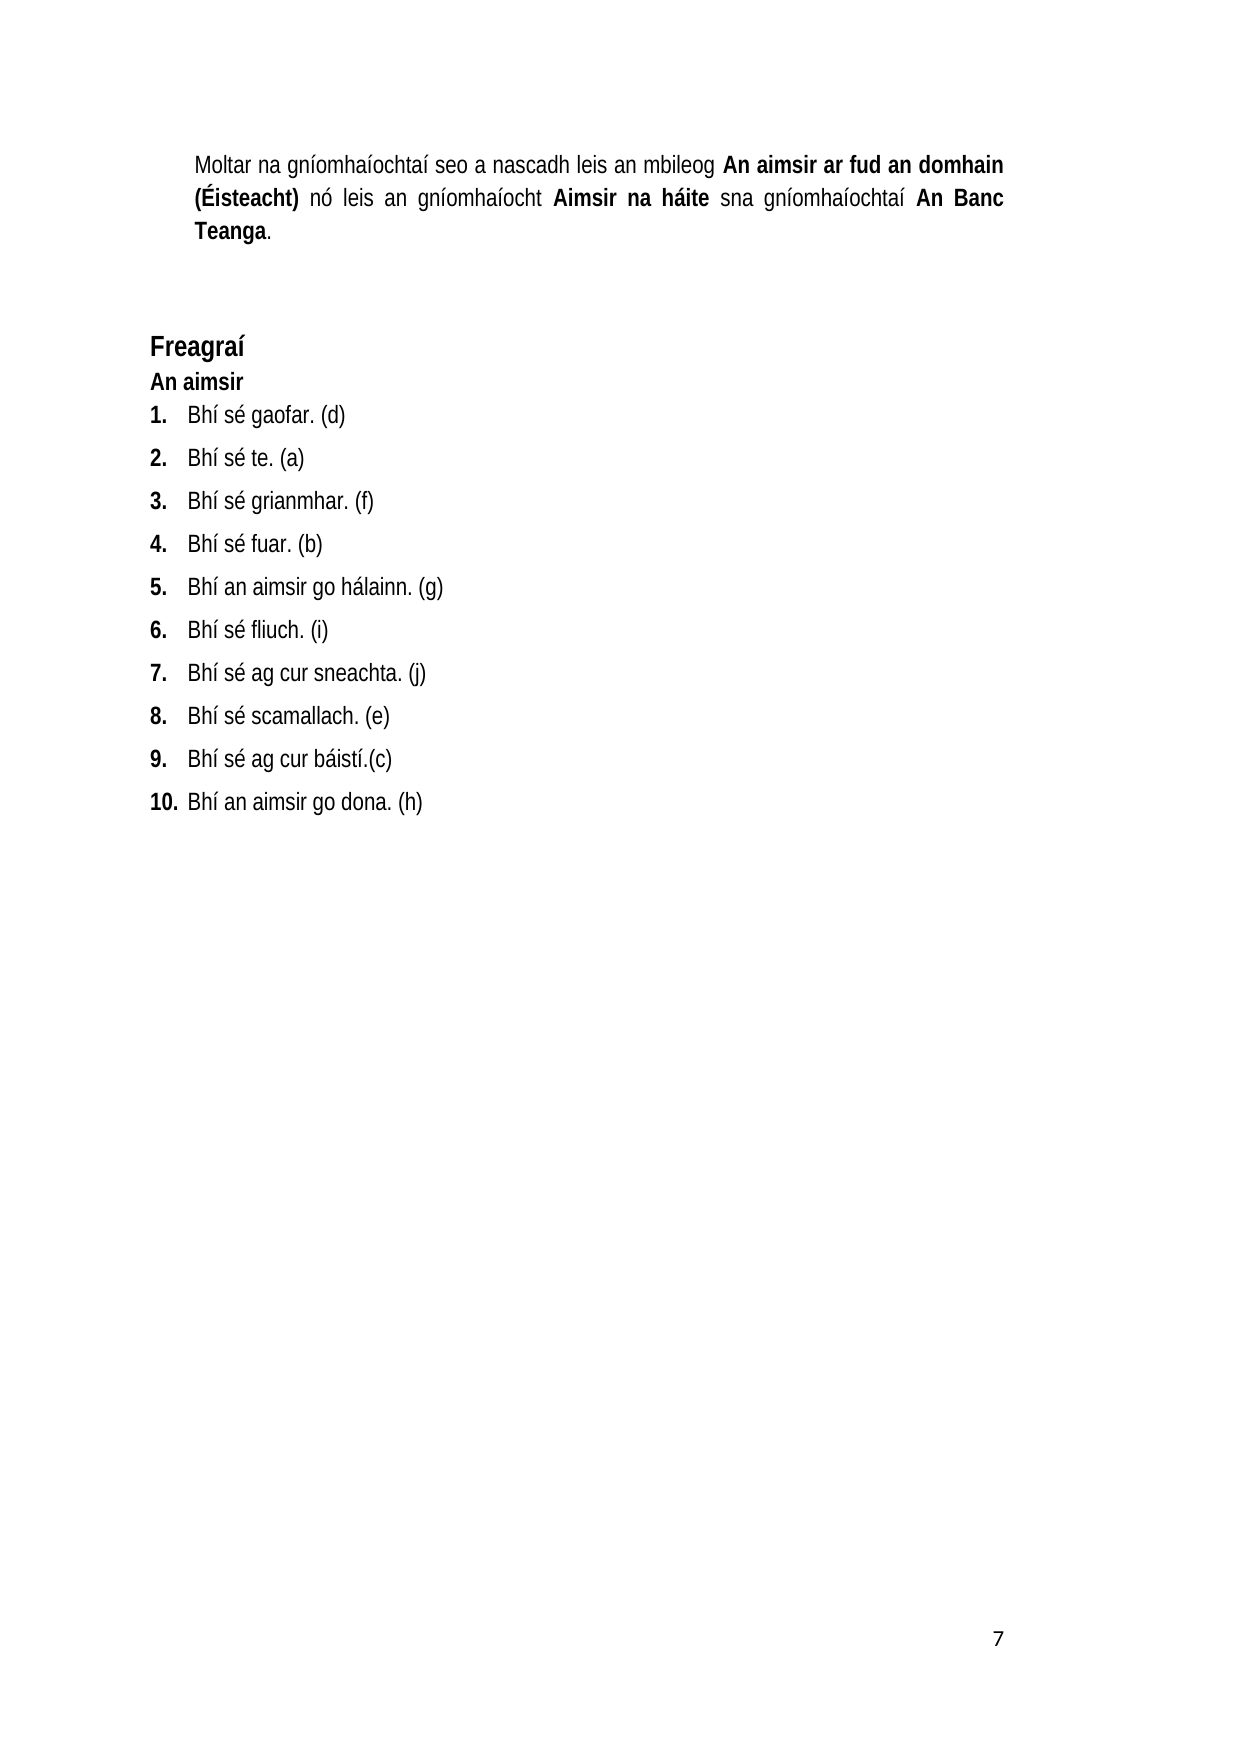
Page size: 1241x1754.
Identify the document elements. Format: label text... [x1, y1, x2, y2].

list Bhí sé ag cur báistí.(c) [150, 743, 540, 772]
list Bhí sé fuar. (b) [150, 529, 540, 558]
list Bhí sé fliuch. (i) [150, 615, 540, 643]
list Bhí an aimsir go dona. (h) [150, 786, 540, 815]
list Bhí sé ag cur sneachta. (j) [150, 658, 540, 686]
list Bhí sé grianmhar. (f) [150, 486, 540, 515]
list Bhí sé te. (a) [150, 443, 540, 472]
text Moltar na gníomhaíochtaí seo a nascadh leis an mbileog An aimsir ar fud an domhain (Éisteacht) nó leis an gníomhaíocht Aimsir na háite sna gníomhaíochtaí An Banc Teanga. [194, 150, 1004, 244]
text Freagraí [150, 329, 1004, 362]
list Bhí sé gaofar. (d) [150, 400, 540, 429]
text An aimsir [150, 367, 1004, 396]
list Bhí sé scamallach. (e) [150, 701, 540, 729]
list Bhí an aimsir go hálainn. (g) [150, 572, 540, 601]
